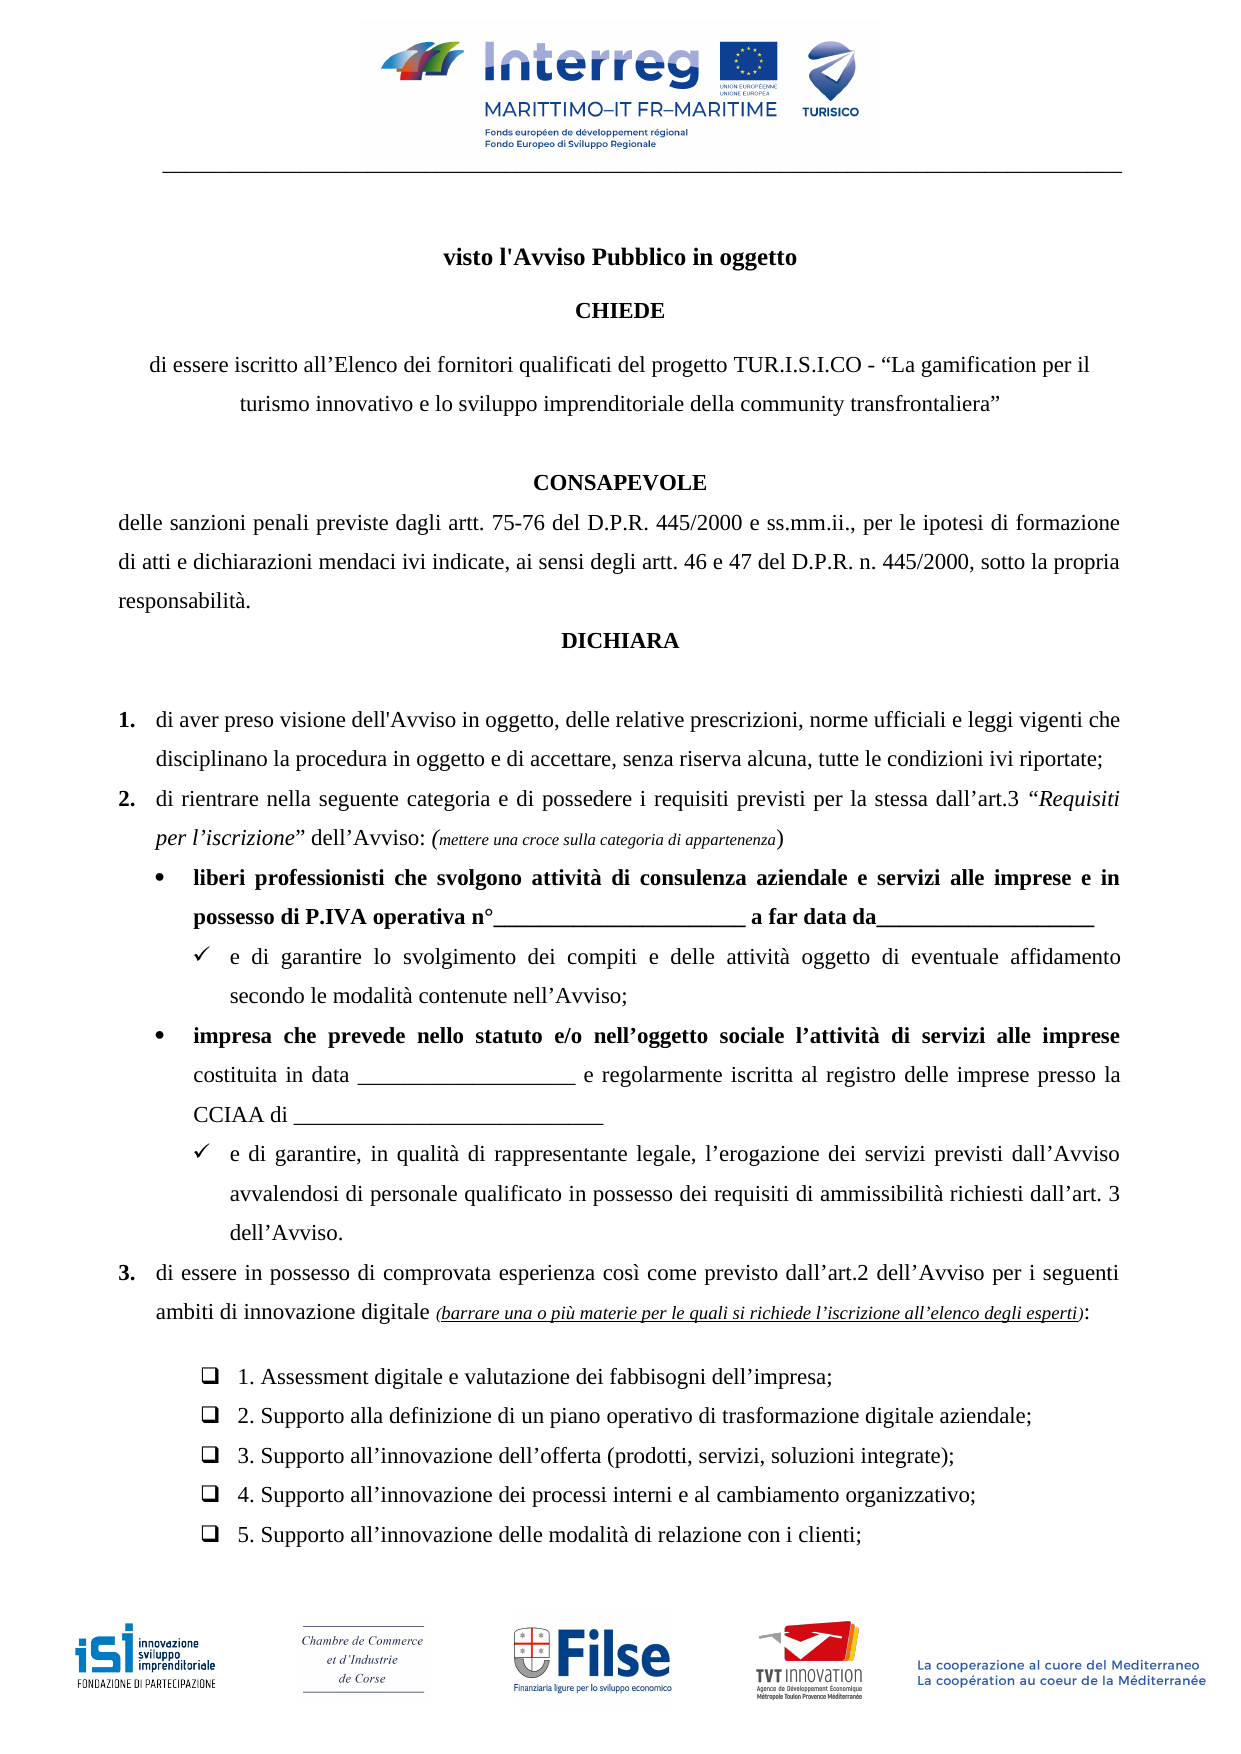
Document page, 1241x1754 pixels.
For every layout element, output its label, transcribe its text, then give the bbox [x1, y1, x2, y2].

text di essere iscritto all’Elenco dei fornitori qualificati del progetto TUR.I.S.I.CO - “La gamification per il turismo innovativo e lo sviluppo imprenditoriale della community transfrontaliera” [118, 351, 1122, 416]
text CHIEDE [118, 297, 1122, 323]
list impresa che prevede nello statuto e/o nell’oggetto sociale l’attività di servizi alle imprese costituita in data ___________________ e regolarmente iscritta al registro delle imprese presso la CCIAA di ___________________________ [156, 1022, 1122, 1127]
list 3. Supporto all’innovazione dell’offerta (prodotti, servizi, soluzioni integrate); [200, 1442, 1122, 1468]
list liberi professionisti che svolgono attività di consulenza aziendale e servizi alle imprese e in possesso di P.IVA operativa n°______________________ a far data da___________________ [156, 864, 1122, 930]
list 1. Assessment digitale e valutazione dei fabbisogni dell’impresa; [200, 1363, 1122, 1389]
text delle sanzioni penali previste dagli artt. 75-76 del D.P.R. 445/2000 e ss.mm.ii., per le ipotesi di formazione di atti e dichiarazioni mendaci ivi indicate, ai sensi degli artt. 46 e 47 del D.P.R. n. 445/2000, sotto la propria responsabilità. [118, 508, 1122, 614]
picture [915, 1657, 1209, 1689]
text visto l'Avviso Pubblico in oggetto [118, 242, 1122, 270]
list 2. Supporto alla definizione di un piano operativo di trasformazione digitale aziendale; [200, 1402, 1122, 1428]
picture [296, 1621, 430, 1699]
picture [751, 1614, 869, 1703]
text DICHIARA [118, 627, 1122, 653]
list 5. Supporto all’innovazione delle modalità di relazione con i clienti; [200, 1521, 1122, 1547]
list di rientrare nella seguente categoria e di possedere i requisiti previsti per la stessa dall’art.3 “Requisiti per l’iscrizione” dell’Avviso: (mettere una croce sulla categoria di appartenenza) [118, 785, 1122, 851]
list e di garantire, in qualità di rappresentante legale, l’erogazione dei servizi previsti dall’Avviso avvalendosi di personale qualificato in possesso dei requisiti di ammissibilità richiesti dall’art. 3 dell’Avviso. [192, 1140, 1122, 1246]
text CONSAPEVOLE [118, 469, 1122, 495]
list di aver preso visione dell'Avviso in oggetto, delle relative prescrizioni, norme ufficiali e leggi vigenti che disciplinano la procedura in oggetto e di accettare, senza riserva alcuna, tutte le condizioni ivi riportate; [118, 706, 1122, 772]
list e di garantire lo svolgimento dei compiti e delle attività oggetto di eventuale affidamento secondo le modalità contenute nell’Avviso; [192, 943, 1122, 1009]
picture [75, 1623, 216, 1688]
picture [358, 20, 882, 167]
list di essere in possesso di comprovata esperienza così come previsto dall’art.2 dell’Avviso per i seguenti ambiti di innovazione digitale (barrare una o più materie per le quali si richiede l’iscrizione all’elenco degli esperti): [118, 1259, 1122, 1324]
list 4. Supporto all’innovazione dei processi interni e al cambiamento organizzativo; [200, 1481, 1122, 1507]
picture [512, 1611, 673, 1706]
